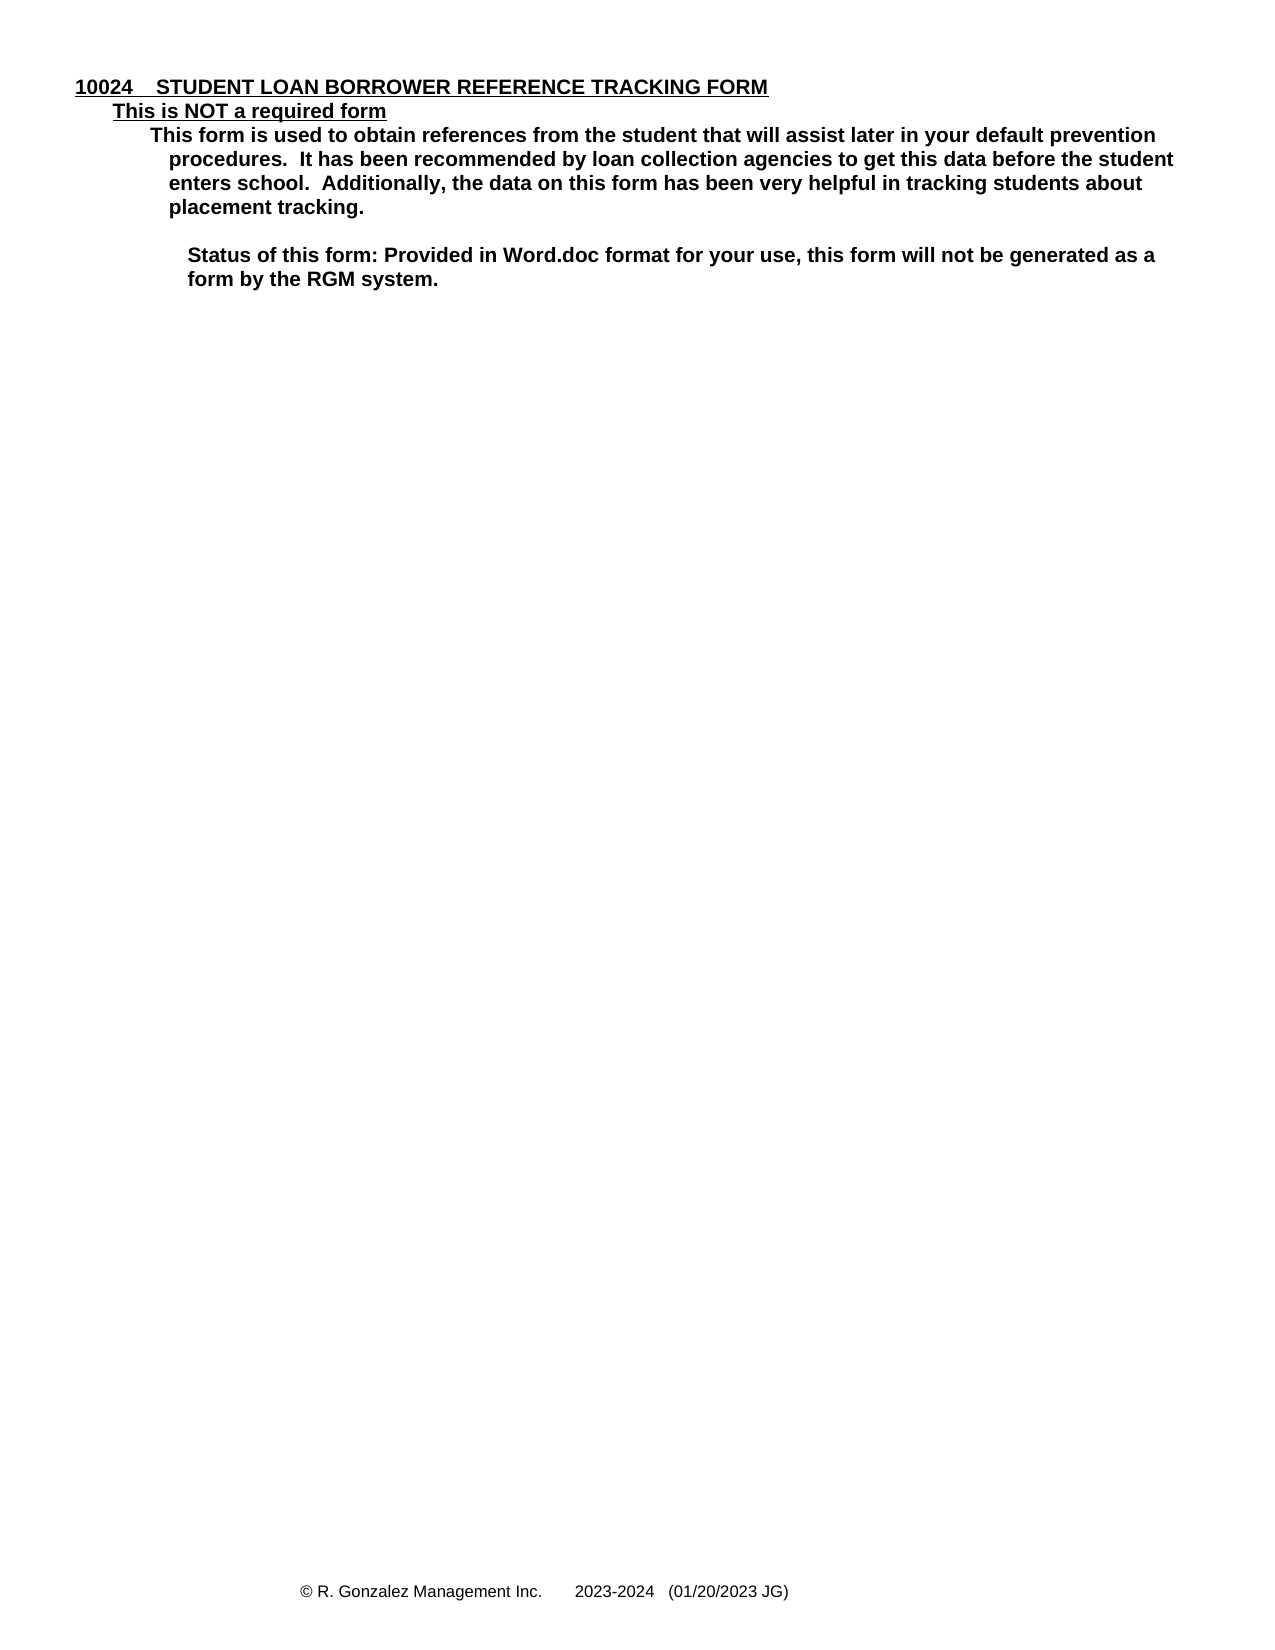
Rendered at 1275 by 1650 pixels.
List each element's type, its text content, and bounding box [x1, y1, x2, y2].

text 10024 STUDENT LOAN BORROWER REFERENCE TRACKING FORM [75, 75, 1200, 99]
text This form is used to obtain references from the student that will assist later in your default prevention procedures. It has been recommended by loan collection agencies to get this data before the student enters school. Additionally, the data on this form has been very helpful in tracking students about placement tracking. [150, 123, 1200, 219]
text Status of this form: Provided in Word.doc format for your use, this form will not be generated as a form by the RGM system. [187, 243, 1200, 291]
text This is NOT a required form [112, 99, 1200, 123]
